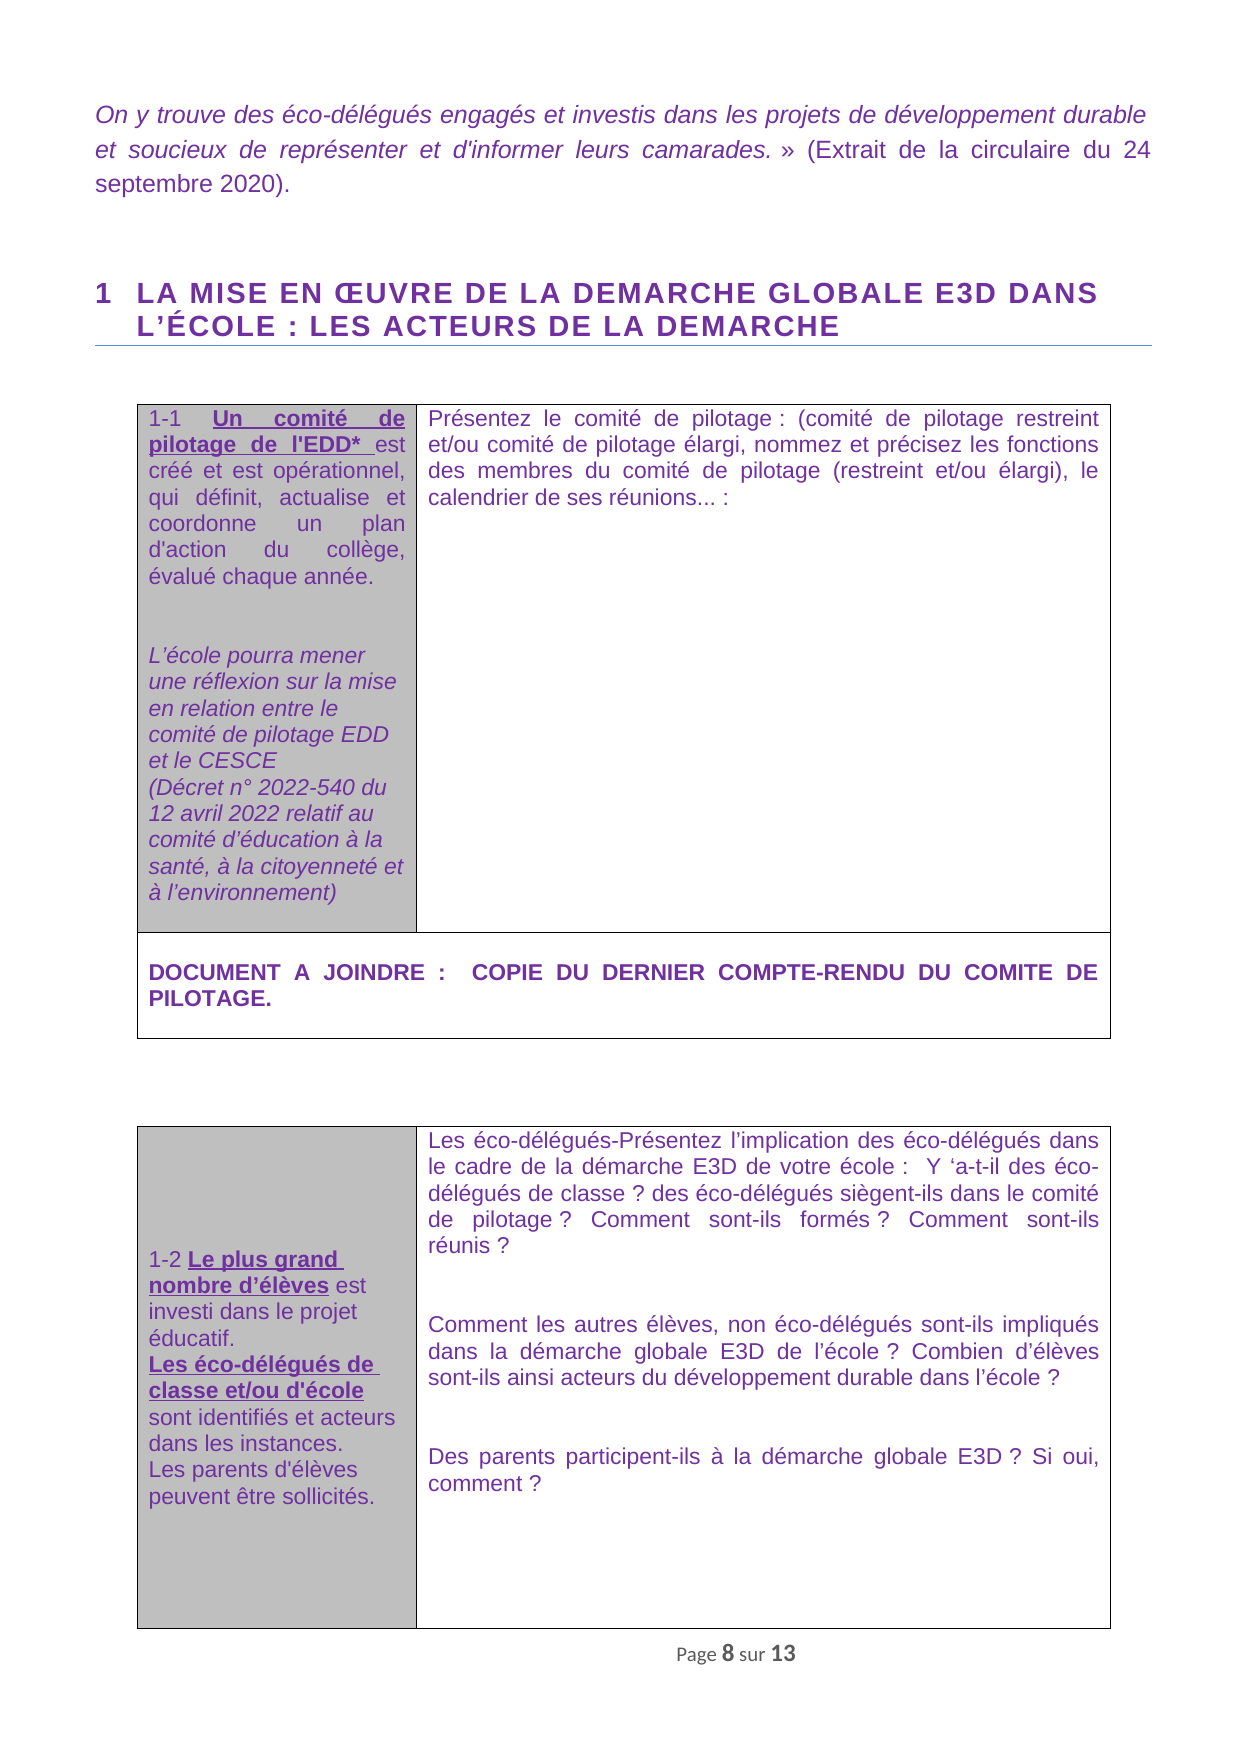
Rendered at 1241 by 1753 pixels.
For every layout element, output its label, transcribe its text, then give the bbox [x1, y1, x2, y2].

table_header 1-2 Le plus grand nombre d’élèves est investi dans le projet éducatif. Les éco-délégués de classe et/ou d'école sont identifiés et acteurs dans les instances. Les parents d'élèves peuvent être sollicités. [138, 1127, 416, 1628]
table_header Présentez le comité de pilotage : (comité de pilotage restreint et/ou comité de pilotage élargi, nommez et précisez les fonctions des membres du comité de pilotage (restreint et/ou élargi), le calendrier de ses réunions... : [417, 405, 1110, 932]
text On y trouve des éco-délégués engagés et investis dans les projets de développement durable et soucieux de représenter et d'informer leurs camarades. » (Extrait de la circulaire du 24 septembre 2020). [95, 100, 1152, 198]
table_header 1-1 Un comité de pilotage de l'EDD* est créé et est opérationnel, qui définit, actualise et coordonne un plan d'action du collège, évalué chaque année. L’école pourra mener une réflexion sur la mise en relation entre le comité de pilotage EDD et le CESCE (Décret n° 2022-540 du 12 avril 2022 relatif au comité d’éducation à la santé, à la citoyenneté et à l’environnement) [138, 405, 416, 932]
table_header Les éco-délégués-Présentez l’implication des éco-délégués dans le cadre de la démarche E3D de votre école : Y ‘a-t-il des éco-délégués de classe ? des éco-délégués siègent-ils dans le comité de pilotage ? Comment sont-ils formés ? Comment sont-ils réunis ? Comment les autres élèves, non éco-délégués sont-ils impliqués dans la démarche globale E3D de l’école ? Combien d’élèves sont-ils ainsi acteurs du développement durable dans l’école ? Des parents participent-ils à la démarche globale E3D ? Si oui, comment ? [417, 1127, 1110, 1628]
table_cell DOCUMENT A JOINDRE : COPIE DU DERNIER COMPTE-RENDU DU COMITE DE PILOTAGE. [138, 933, 1110, 1038]
subtitle LA MISE EN ŒUVRE DE LA DEMARCHE GLOBALE E3D DANS L’ÉCOLE : LES ACTEURS DE LA DEMARCHE [95, 276, 1152, 345]
